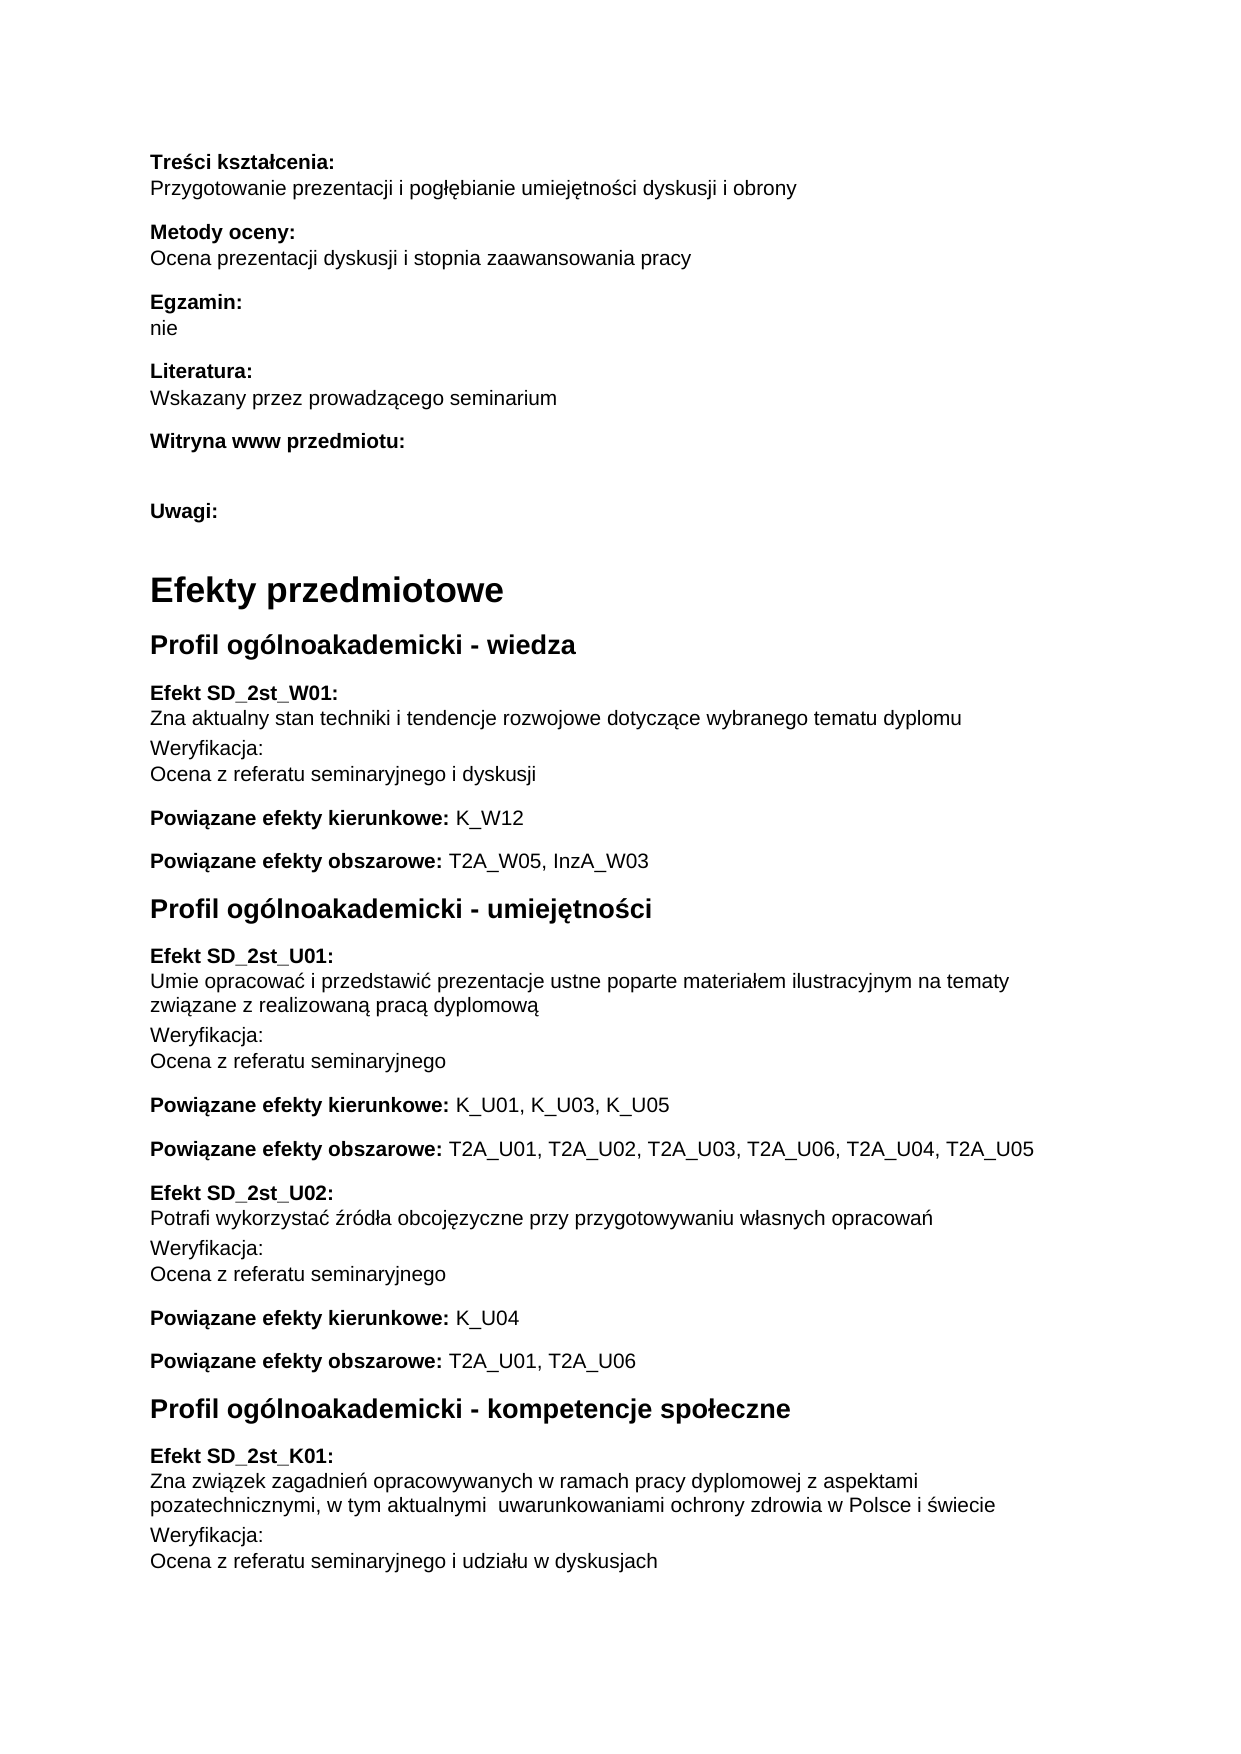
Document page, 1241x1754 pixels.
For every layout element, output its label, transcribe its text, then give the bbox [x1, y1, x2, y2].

text Ocena z referatu seminaryjnego i dyskusji [150, 762, 1090, 786]
subtitle Efekty przedmiotowe [150, 569, 1090, 609]
text nie [150, 316, 1090, 339]
text Treści kształcenia: [150, 150, 1090, 174]
text Efekt SD_2st_U01: [150, 944, 1090, 968]
subtitle Profil ogólnoakademicki - wiedza [150, 629, 1090, 661]
text Ocena z referatu seminaryjnego [150, 1262, 1090, 1286]
text Uwagi: [150, 499, 1090, 523]
text Weryfikacja: [150, 1236, 1090, 1259]
text Wskazany przez prowadzącego seminarium [150, 385, 1090, 409]
text Witryna www przedmiotu: [150, 429, 1090, 453]
text Ocena z referatu seminaryjnego i udziału w dyskusjach [150, 1549, 1090, 1573]
text Potrafi wykorzystać źródła obcojęzyczne przy przygotowywaniu własnych opracowań [150, 1205, 1090, 1229]
text Powiązane efekty obszarowe: T2A_U01, T2A_U06 [150, 1349, 1090, 1373]
text Powiązane efekty obszarowe: T2A_U01, T2A_U02, T2A_U03, T2A_U06, T2A_U04, T2A_U05 [150, 1137, 1090, 1161]
text Efekt SD_2st_U02: [150, 1180, 1090, 1204]
subtitle Profil ogólnoakademicki - umiejętności [150, 893, 1090, 924]
subtitle Profil ogólnoakademicki - kompetencje społeczne [150, 1393, 1090, 1424]
text Zna aktualny stan techniki i tendencje rozwojowe dotyczące wybranego tematu dyplomu [150, 705, 1090, 729]
text Efekt SD_2st_K01: [150, 1444, 1090, 1468]
text Powiązane efekty kierunkowe: K_U04 [150, 1305, 1090, 1329]
text Metody oceny: [150, 220, 1090, 244]
text Weryfikacja: [150, 1523, 1090, 1547]
text Weryfikacja: [150, 1023, 1090, 1047]
text Zna związek zagadnień opracowywanych w ramach pracy dyplomowej z aspektami pozatechnicznymi, w tym aktualnymi uwarunkowaniami ochrony zdrowia w Polsce i świecie [150, 1469, 1090, 1517]
text Powiązane efekty kierunkowe: K_U01, K_U03, K_U05 [150, 1093, 1090, 1117]
text Weryfikacja: [150, 736, 1090, 759]
text Ocena prezentacji dyskusji i stopnia zaawansowania pracy [150, 246, 1090, 270]
text Egzamin: [150, 289, 1090, 313]
text Literatura: [150, 359, 1090, 383]
text Ocena z referatu seminaryjnego [150, 1049, 1090, 1073]
text Umie opracować i przedstawić prezentacje ustne poparte materiałem ilustracyjnym na tematy związane z realizowaną pracą dyplomową [150, 969, 1090, 1017]
text Przygotowanie prezentacji i pogłębianie umiejętności dyskusji i obrony [150, 176, 1090, 200]
text Efekt SD_2st_W01: [150, 680, 1090, 704]
text Powiązane efekty obszarowe: T2A_W05, InzA_W03 [150, 849, 1090, 873]
text Powiązane efekty kierunkowe: K_W12 [150, 805, 1090, 829]
